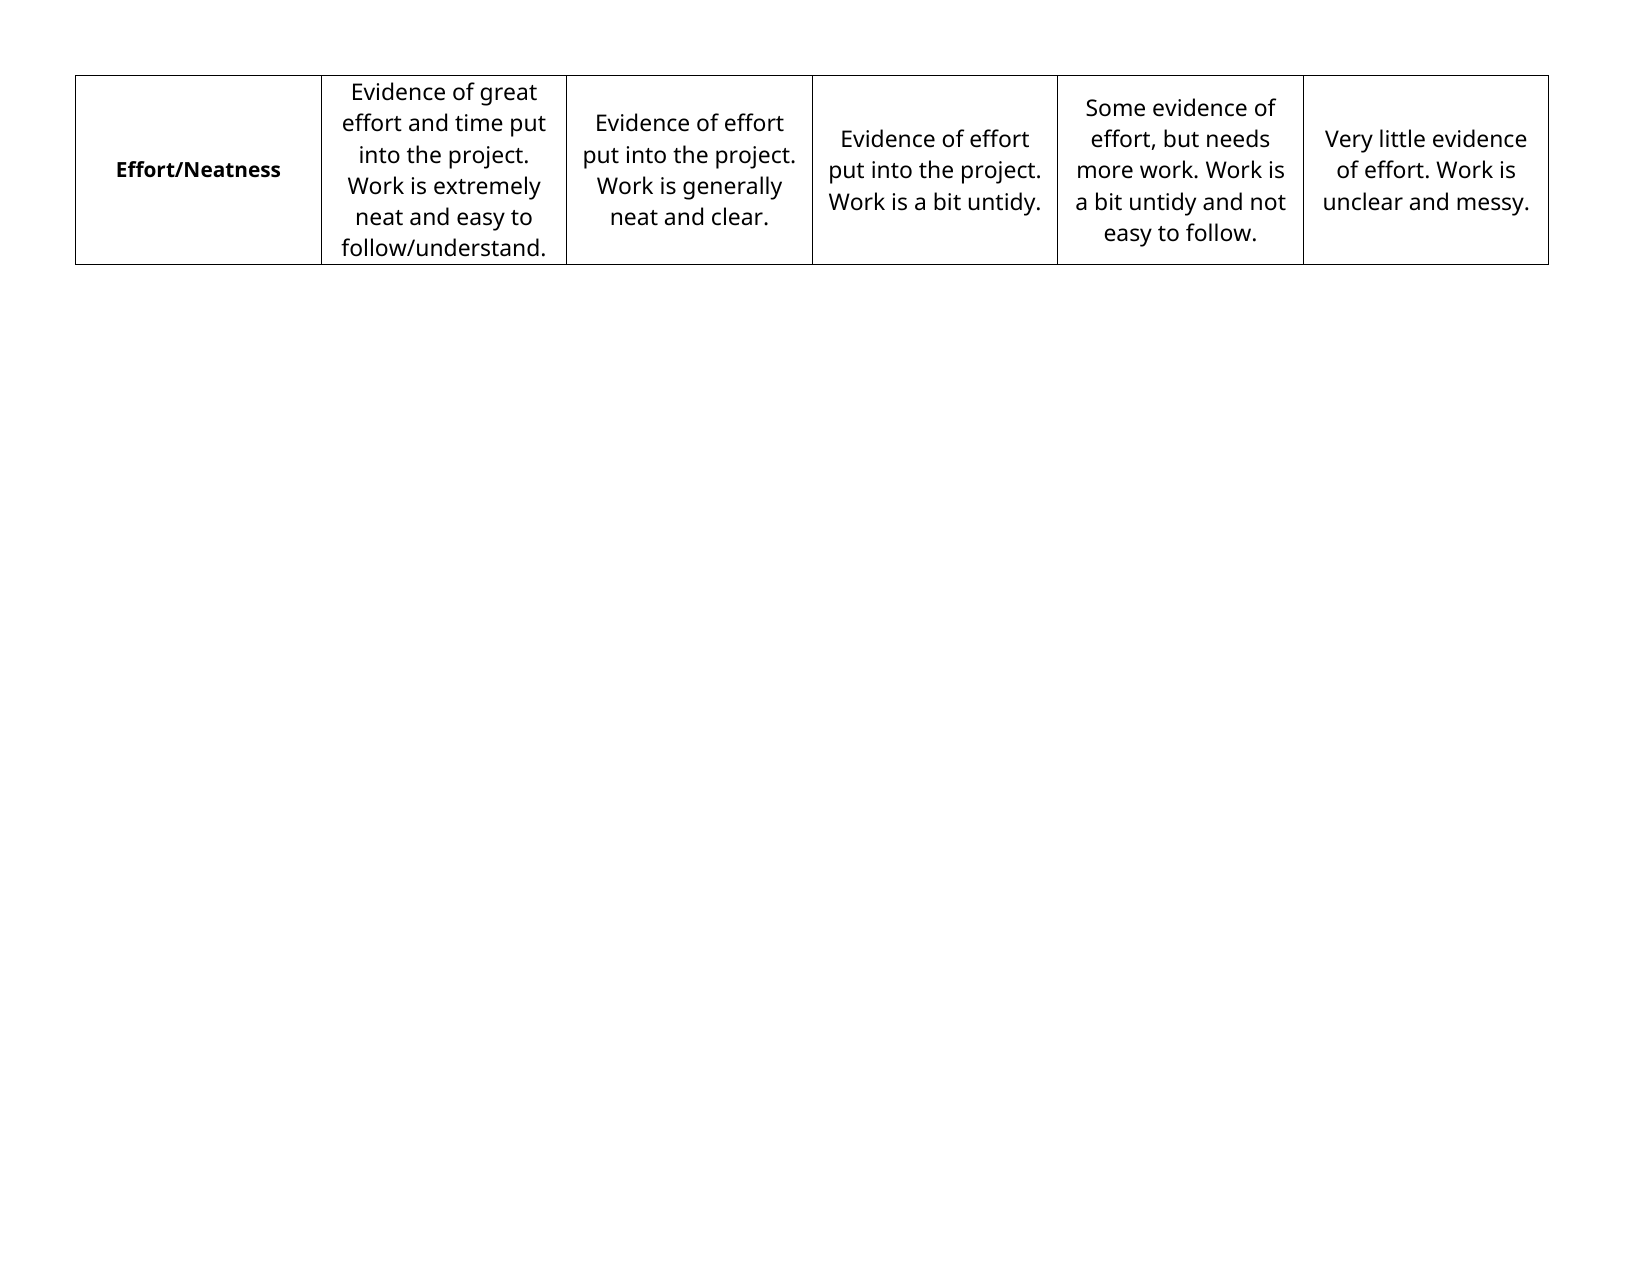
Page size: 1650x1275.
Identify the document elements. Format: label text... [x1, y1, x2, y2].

table_cell Evidence of great effort and time put into the project. Work is extremely neat and easy to follow/understand. [322, 76, 566, 263]
table_cell Some evidence of effort, but needs more work. Work is a bit untidy and not easy to follow. [1058, 76, 1303, 263]
table_cell Effort/Neatness [76, 76, 321, 263]
table_cell Evidence of effort put into the project. Work is a bit untidy. [813, 76, 1057, 263]
table_cell Evidence of effort put into the project. Work is generally neat and clear. [567, 76, 812, 263]
table_cell Very little evidence of effort. Work is unclear and messy. [1304, 76, 1548, 263]
